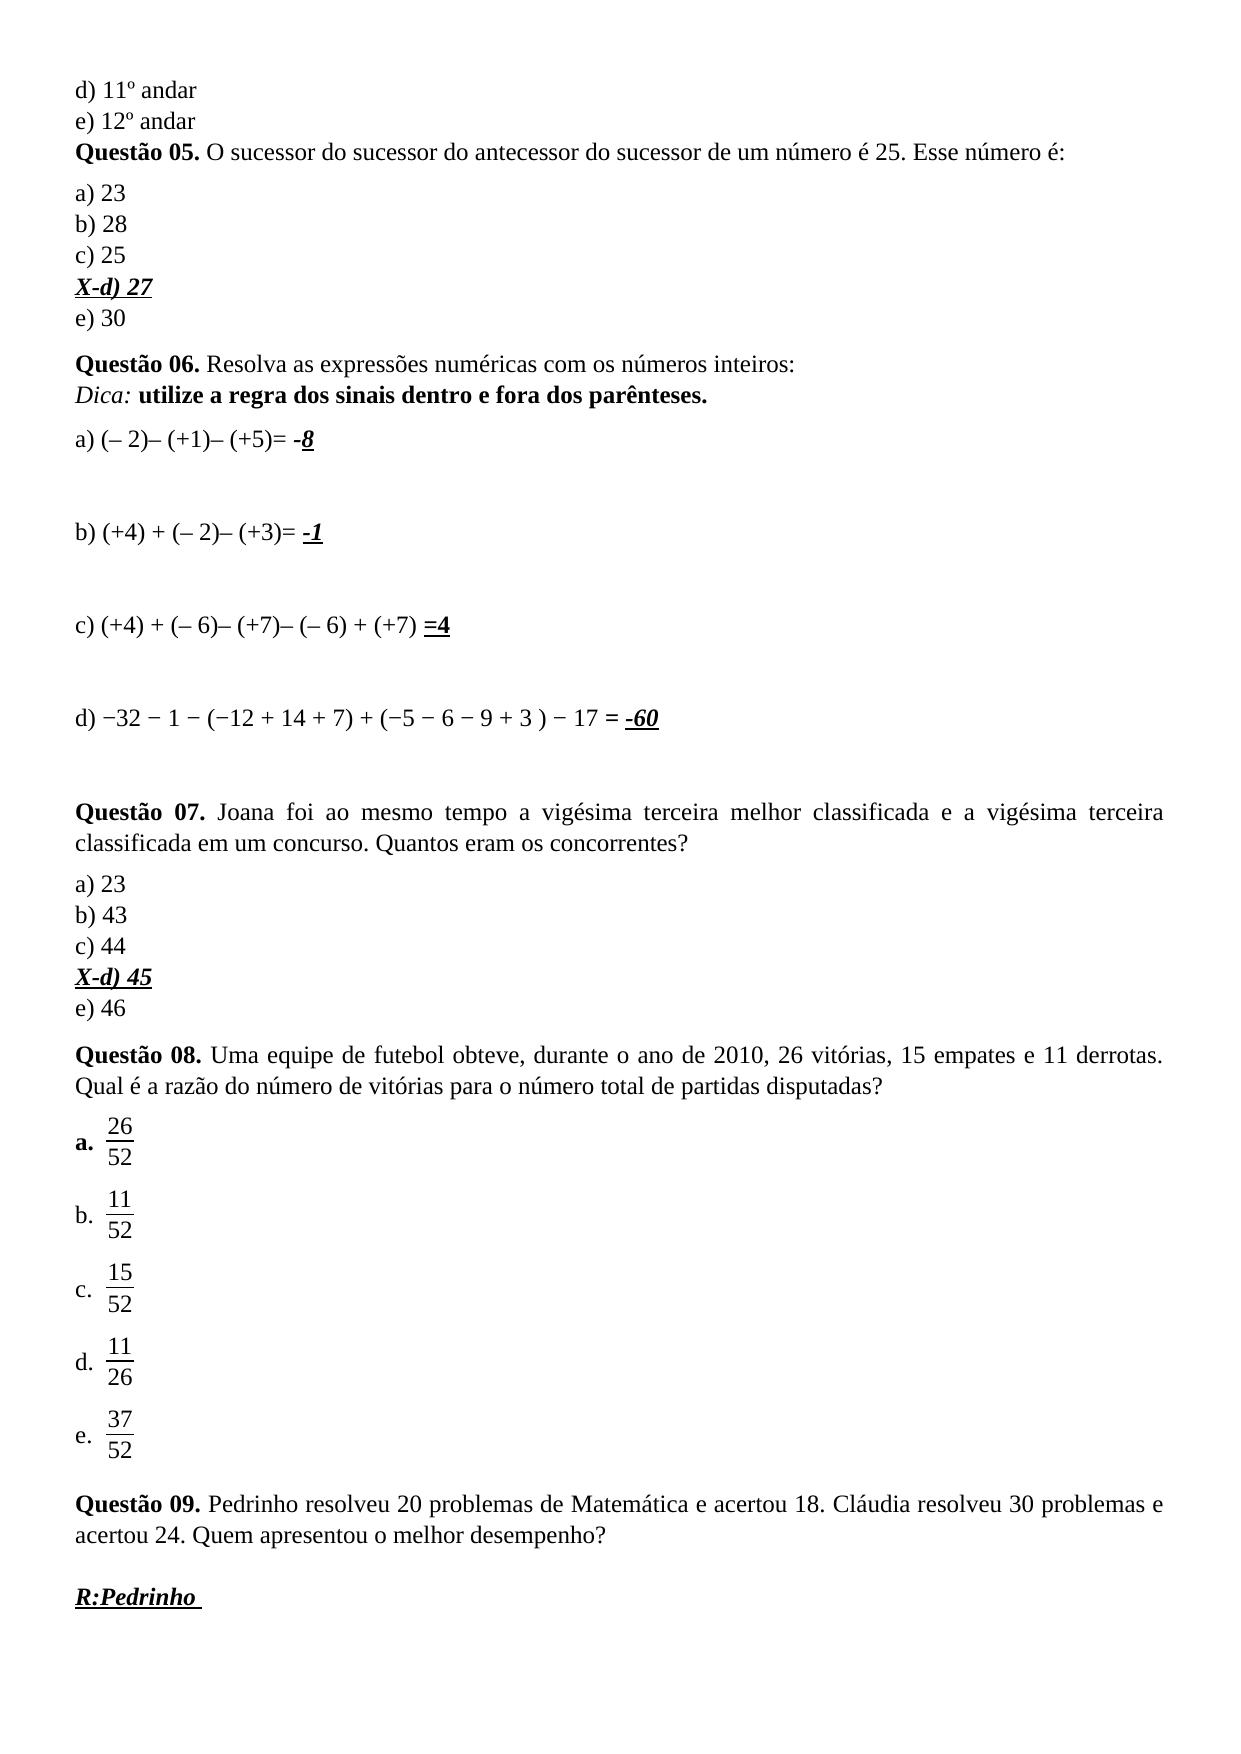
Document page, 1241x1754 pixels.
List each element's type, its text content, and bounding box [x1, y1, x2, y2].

text Dica: utilize a regra dos sinais dentro e fora dos parênteses. [75, 380, 1165, 409]
list b) 43 [75, 900, 1165, 929]
list Questão 07. Joana foi ao mesmo tempo a vigésima terceira melhor classificada e a vigésima terceira classificada em um concurso. Quantos eram os concorrentes? [75, 797, 1165, 856]
list d) 11º andar [75, 75, 1165, 104]
list b) (+4) + (– 2)– (+3)= -1 [75, 517, 1165, 546]
list X-d) 27 [75, 272, 1165, 300]
list e) 46 [75, 993, 1165, 1022]
list a) (– 2)– (+1)– (+5)= -8 [75, 424, 1165, 453]
list e) 30 [75, 303, 1165, 331]
list R:Pedrinho [75, 1582, 1165, 1611]
list Questão 05. O sucessor do sucessor do antecessor do sucessor de um número é 25. Esse número é: [75, 137, 1165, 166]
list Questão 08. Uma equipe de futebol obteve, durante o ano de 2010, 26 vitórias, 15 empates e 11 derrotas. Qual é a razão do número de vitórias para o número total de partidas disputadas? [75, 1040, 1165, 1099]
list e) 12º andar [75, 106, 1165, 135]
list d) −32 − 1 − (−12 + 14 + 7) + (−5 − 6 − 9 + 3 ) − 17 = -60 [75, 703, 1165, 732]
list b) 28 [75, 209, 1165, 238]
list c) 44 [75, 931, 1165, 960]
list a) 23 [75, 869, 1165, 898]
list c) 25 [75, 241, 1165, 269]
list c) (+4) + (– 6)– (+7)– (– 6) + (+7) =4 [75, 610, 1165, 639]
list Questão 06. Resolva as expressões numéricas com os números inteiros: [75, 349, 1165, 378]
list X-d) 45 [75, 962, 1165, 991]
list a) 23 [75, 178, 1165, 207]
list Questão 09. Pedrinho resolveu 20 problemas de Matemática e acertou 18. Cláudia resolveu 30 problemas e acertou 24. Quem apresentou o melhor desempenho? [75, 1489, 1165, 1549]
